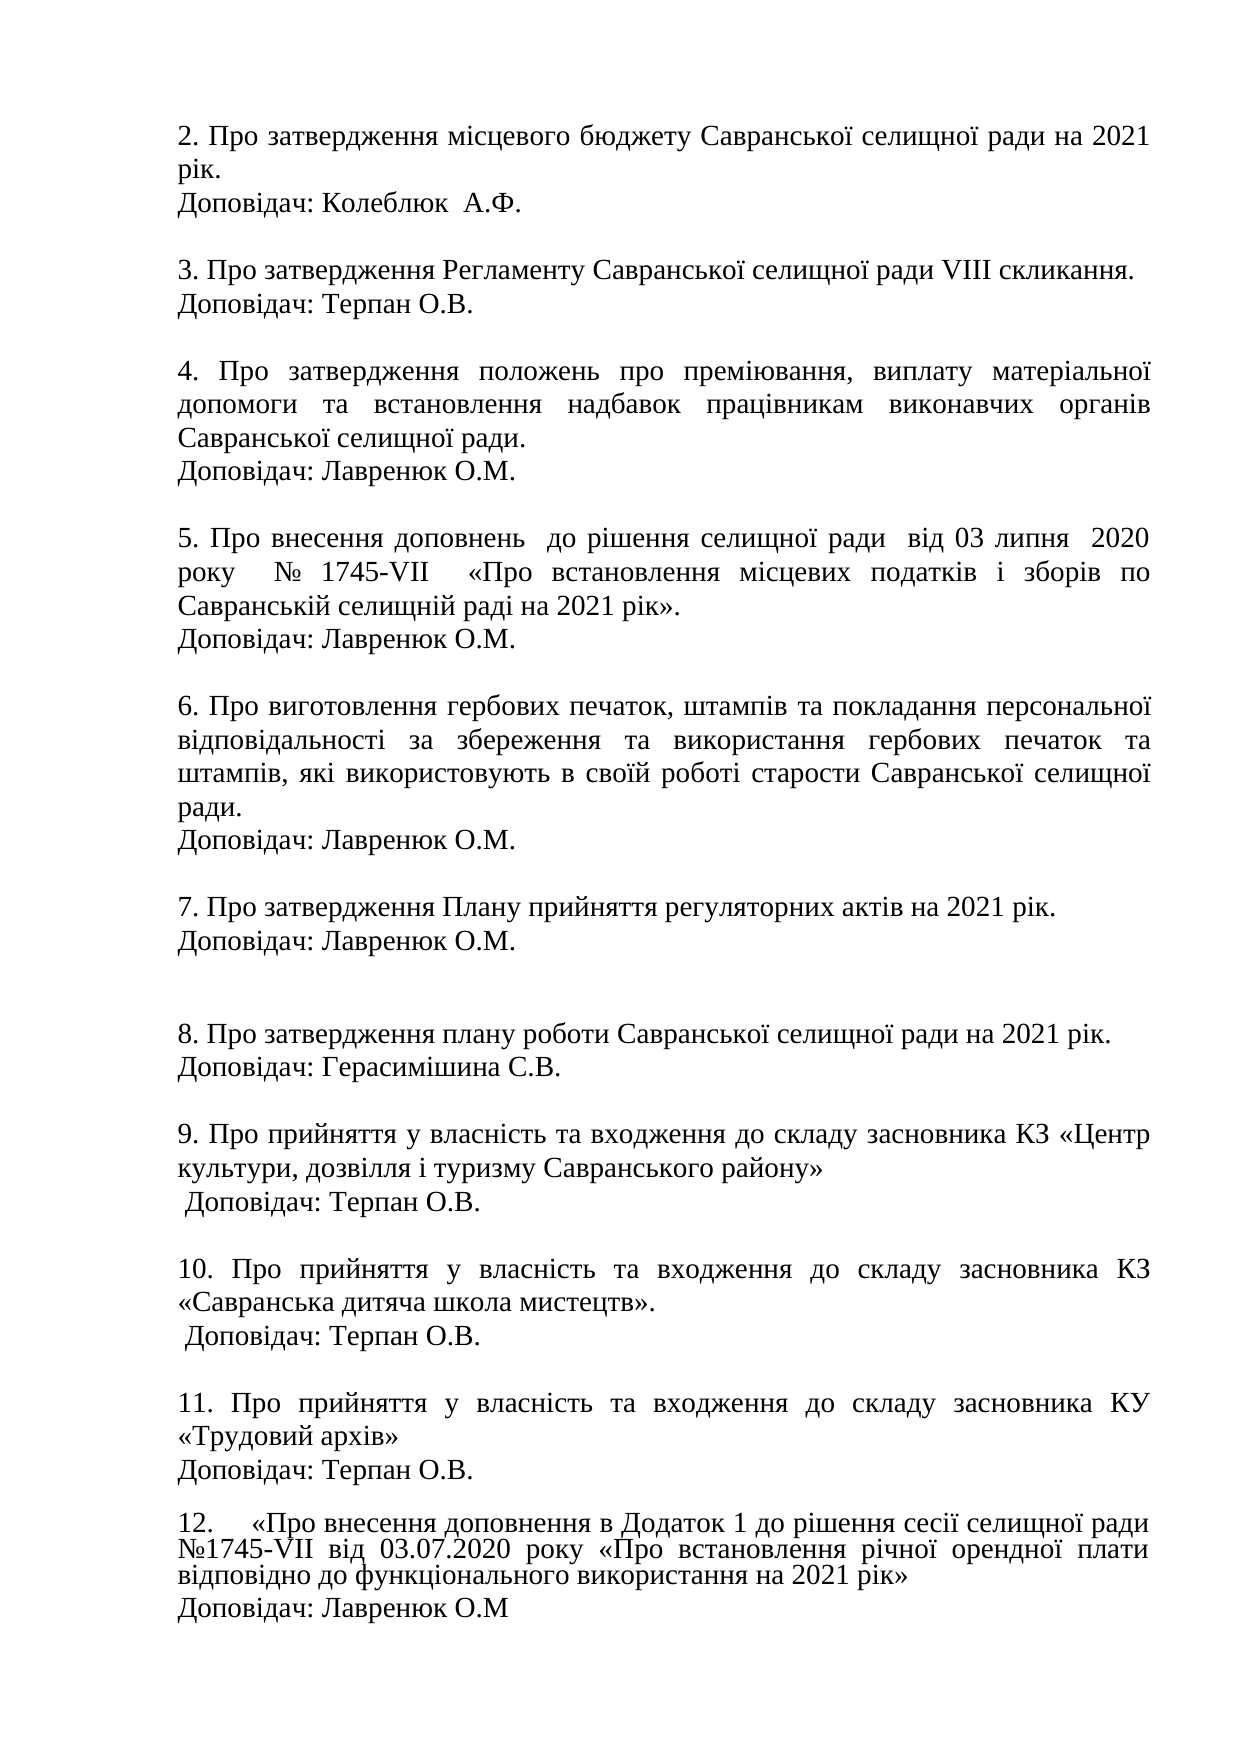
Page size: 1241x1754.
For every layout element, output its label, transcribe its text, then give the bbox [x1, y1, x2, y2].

text 3. Про затвердження Регламенту Савранської селищної ради VIII скликання. [177, 252, 1152, 286]
text Доповідач: Колеблюк А.Ф. [177, 185, 1152, 219]
text Доповідач: Лавренюк О.М. [177, 923, 1152, 957]
text Доповідач: Лавренюк О.М. [177, 453, 1152, 487]
text 9. Про прийняття у власність та входження до складу засновника КЗ «Центр культури, дозвілля і туризму Савранського району» [177, 1117, 1152, 1184]
text Доповідач: Терпан О.В. [177, 286, 1152, 319]
text 5. Про внесення доповнень до рішення селищної ради від 03 липня 2020 року № 1745-VIІ «Про встановлення місцевих податків і зборів по Савранській селищній раді на 2021 рік». [177, 521, 1152, 621]
text 7. Про затвердження Плану прийняття регуляторних актів на 2021 рік. [177, 889, 1152, 923]
text 6. Про виготовлення гербових печаток, штампів та покладання персональної відповідальності за збереження та використання гербових печаток та штампів, які використовують в своїй роботі старости Савранської селищної ради. [177, 688, 1152, 822]
text 8. Про затвердження плану роботи Савранської селищної ради на 2021 рік. [177, 1016, 1152, 1049]
text 4. Про затвердження положень про преміювання, виплату матеріальної допомоги та встановлення надбавок працівникам виконавчих органів Савранської селищної ради. [177, 353, 1152, 453]
text Доповідач: Герасимішина С.В. [177, 1049, 1152, 1083]
text Доповідач: Терпан О.В. [177, 1318, 1152, 1351]
text 10. Про прийняття у власність та входження до складу засновника КЗ «Савранська дитяча школа мистецтв». [177, 1251, 1152, 1318]
text 11. Про прийняття у власність та входження до складу засновника КУ «Трудовий архів» [177, 1385, 1152, 1452]
text Доповідач: Лавренюк О.М. [177, 822, 1152, 856]
list Доповідач: Лавренюк О.М [177, 1590, 1152, 1623]
text Доповідач: Терпан О.В. [177, 1184, 1152, 1217]
list «Про внесення доповнення в Додаток 1 до рішення сесії селищної ради №1745-VII від 03.07.2020 року «Про встановлення річної орендної плати відповідно до функціонального використання на 2021 рік» [177, 1512, 1149, 1590]
text Доповідач: Терпан О.В. [177, 1452, 1152, 1486]
text 2. Про затвердження місцевого бюджету Савранської селищної ради на 2021 рік. [177, 118, 1152, 185]
text Доповідач: Лавренюк О.М. [177, 621, 1152, 655]
